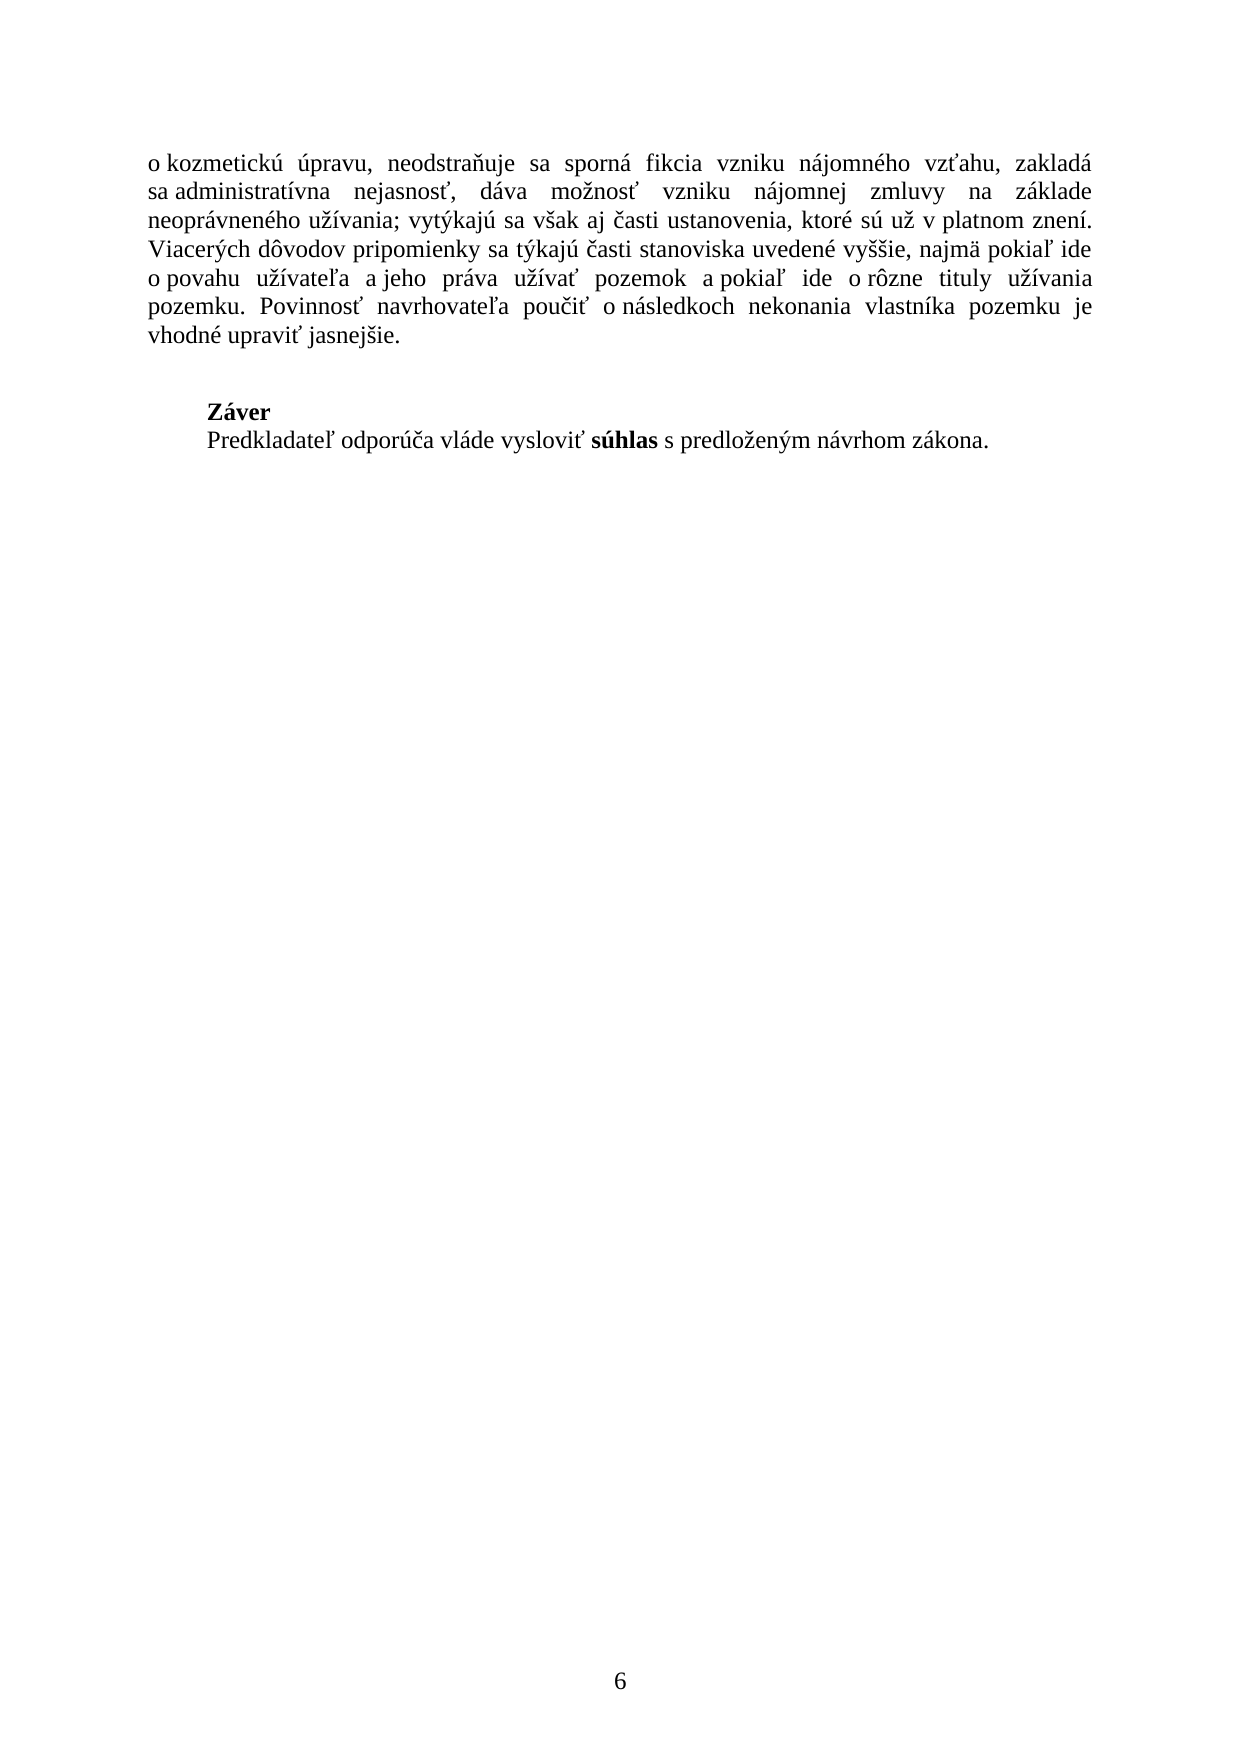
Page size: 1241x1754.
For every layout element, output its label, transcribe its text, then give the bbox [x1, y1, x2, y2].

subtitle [148, 148, 1093, 349]
subtitle Záver [148, 397, 1093, 425]
subtitle Predkladateľ odporúča vláde vysloviť súhlas s predloženým návrhom zákona. [148, 425, 1093, 454]
